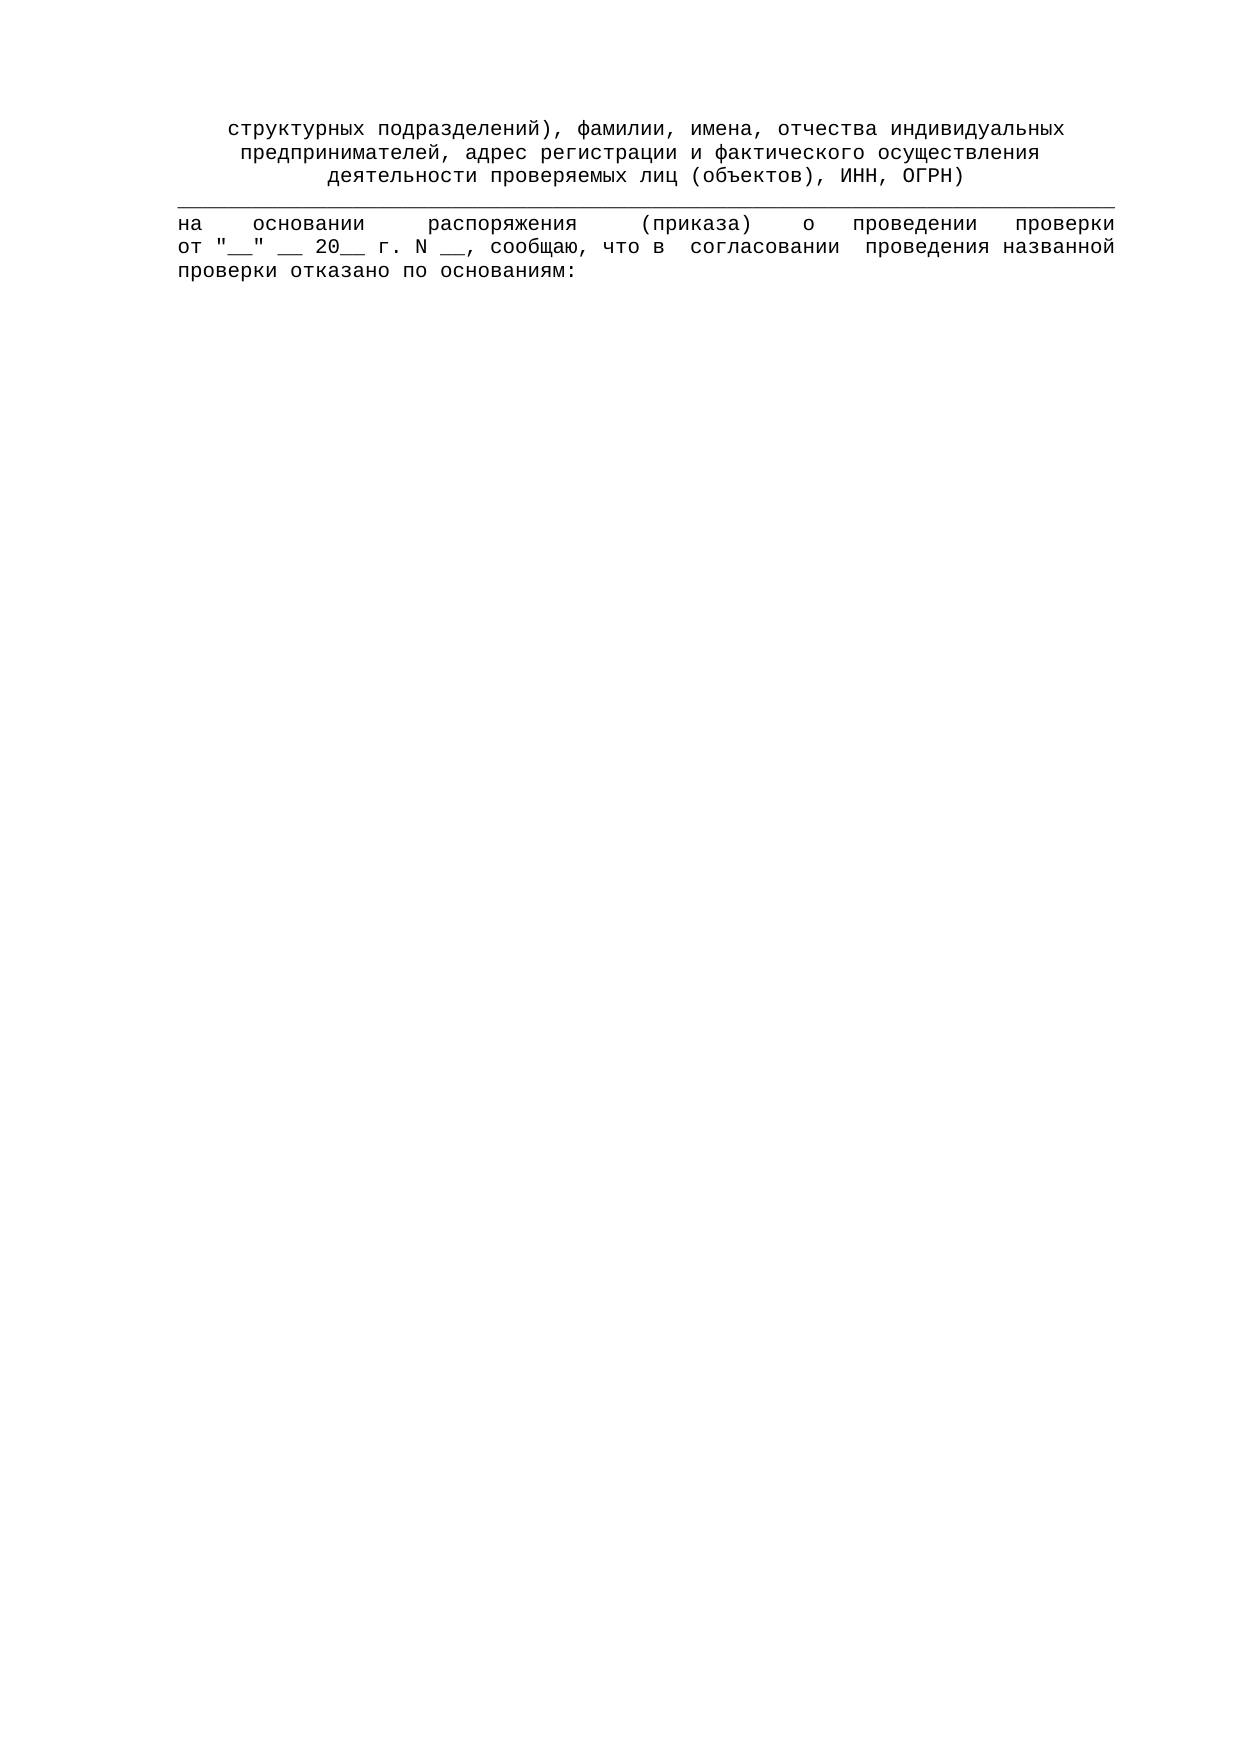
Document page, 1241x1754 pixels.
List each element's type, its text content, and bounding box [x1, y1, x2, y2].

text деятельности проверяемых лиц (объектов), ИНН, ОГРН) [177, 165, 1152, 189]
text на основании распоряжения (приказа) о проведении проверки [177, 213, 1152, 236]
text от "__" __ 20__ г. N __, сообщаю, что в согласовании проведения названной [177, 236, 1152, 260]
text проверки отказано по основаниям: [177, 260, 1152, 284]
text структурных подразделений), фамилии, имена, отчества индивидуальных [177, 118, 1152, 142]
text ___________________________________________________________________________ [177, 189, 1152, 213]
text предпринимателей, адрес регистрации и фактического осуществления [177, 142, 1152, 165]
